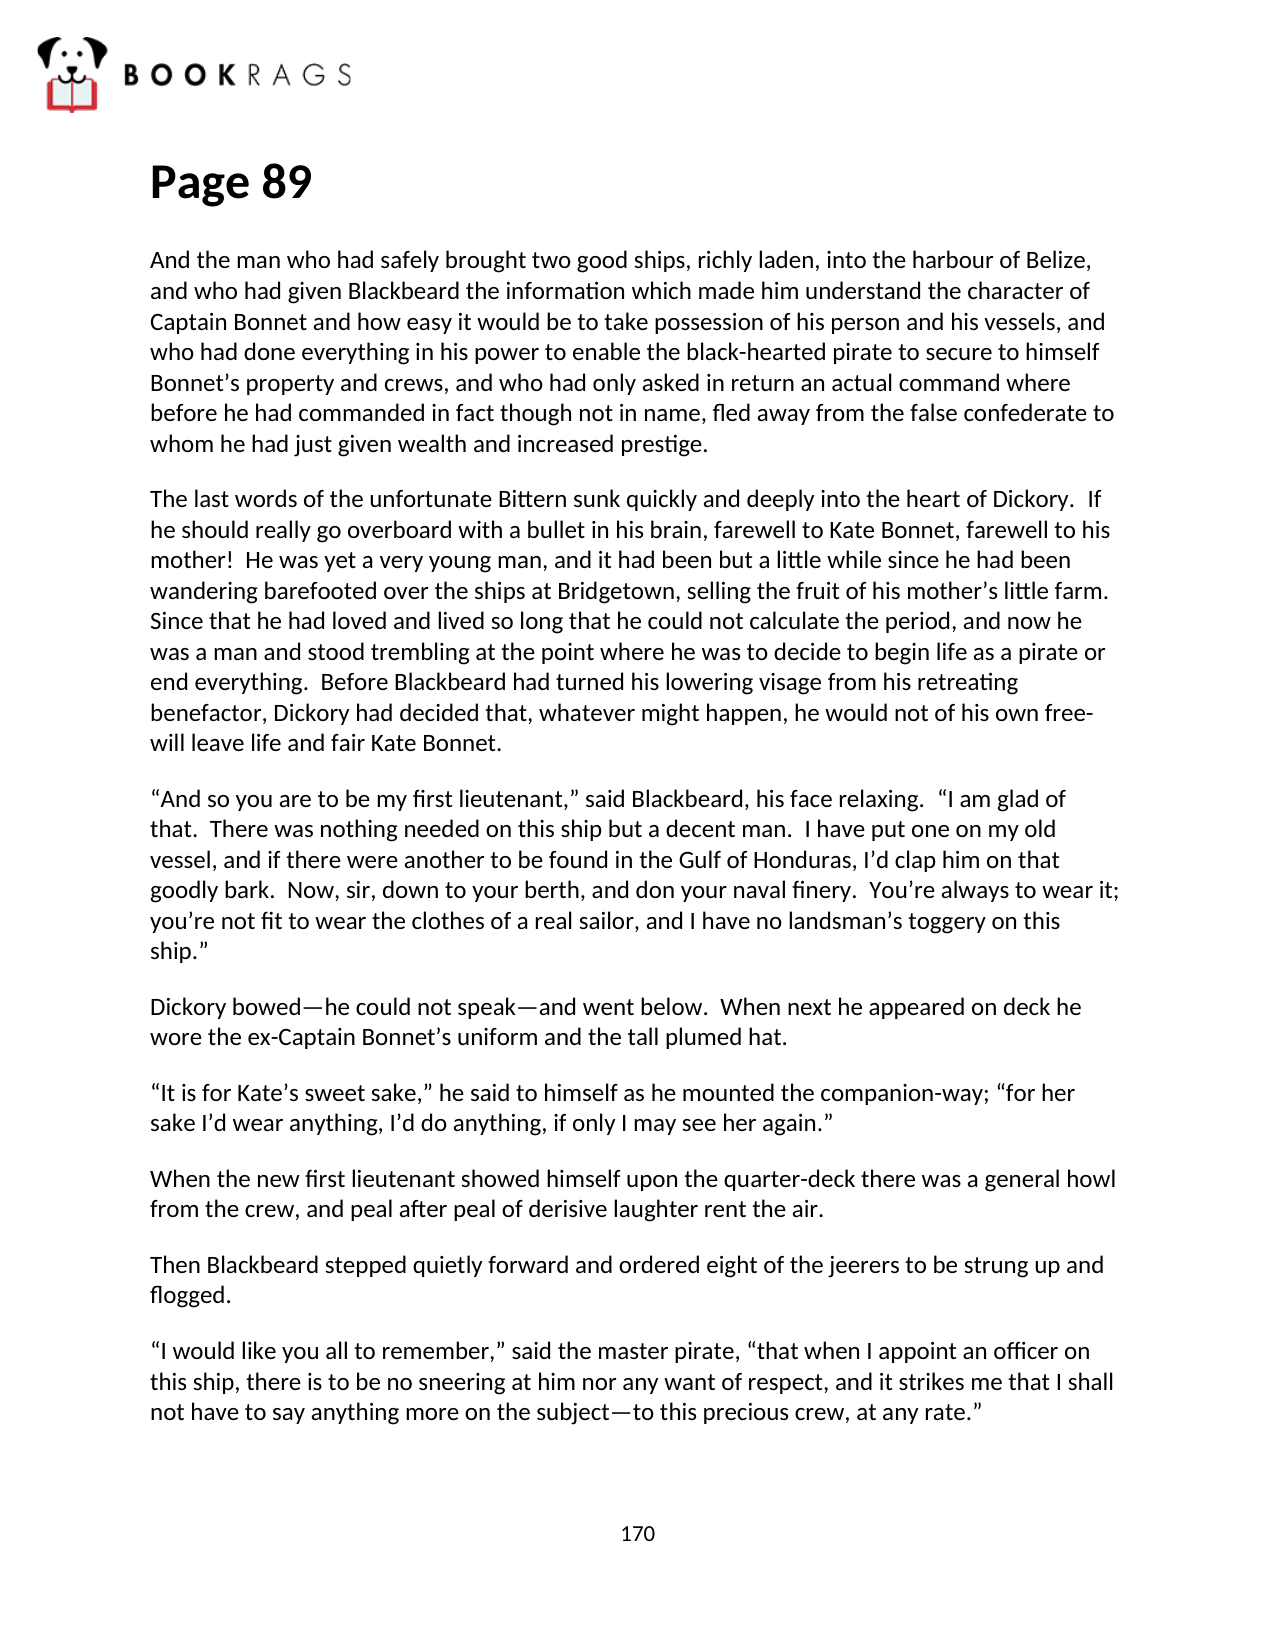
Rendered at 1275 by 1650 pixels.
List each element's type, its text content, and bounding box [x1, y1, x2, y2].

text When the new first lieutenant showed himself upon the quarter-deck there was a general howl from the crew, and peal after peal of derisive laughter rent the air. [150, 1163, 1125, 1224]
text “It is for Kate’s sweet sake,” he said to himself as he mounted the companion-way; “for her sake I’d wear anything, I’d do anything, if only I may see her again.” [150, 1077, 1125, 1138]
text Then Blackbeard stepped quietly forward and ordered eight of the jeerers to be strung up and flogged. [150, 1249, 1125, 1310]
text Dickory bowed—­he could not speak—­and went below. When next he appeared on deck he wore the ex-Captain Bonnet’s uniform and the tall plumed hat. [150, 991, 1125, 1052]
picture [37, 37, 351, 113]
text The last words of the unfortunate Bittern sunk quickly and deeply into the heart of Dickory. If he should really go overboard with a bullet in his brain, farewell to Kate Bonnet, farewell to his mother! He was yet a very young man, and it had been but a little while since he had been wandering barefooted over the ships at Bridgetown, selling the fruit of his mother’s little farm. Since that he had loved and lived so long that he could not calculate the period, and now he was a man and stood trembling at the point where he was to decide to begin life as a pirate or end everything. Before Blackbeard had turned his lowering visage from his retreating benefactor, Dickory had decided that, whatever might happen, he would not of his own free-will leave life and fair Kate Bonnet. [150, 483, 1125, 758]
text Page 89 [150, 150, 1125, 211]
text “And so you are to be my first lieutenant,” said Blackbeard, his face relaxing. “I am glad of that. There was nothing needed on this ship but a decent man. I have put one on my old vessel, and if there were another to be found in the Gulf of Honduras, I’d clap him on that goodly bark. Now, sir, down to your berth, and don your naval finery. You’re always to wear it; you’re not fit to wear the clothes of a real sailor, and I have no landsman’s toggery on this ship.” [150, 783, 1125, 966]
text “I would like you all to remember,” said the master pirate, “that when I appoint an officer on this ship, there is to be no sneering at him nor any want of respect, and it strikes me that I shall not have to say anything more on the subject—­to this precious crew, at any rate.” [150, 1335, 1125, 1427]
text And the man who had safely brought two good ships, richly laden, into the harbour of Belize, and who had given Blackbeard the information which made him understand the character of Captain Bonnet and how easy it would be to take possession of his person and his vessels, and who had done everything in his power to enable the black-hearted pirate to secure to himself Bonnet’s property and crews, and who had only asked in return an actual command where before he had commanded in fact though not in name, fled away from the false confederate to whom he had just given wealth and increased prestige. [150, 244, 1125, 458]
